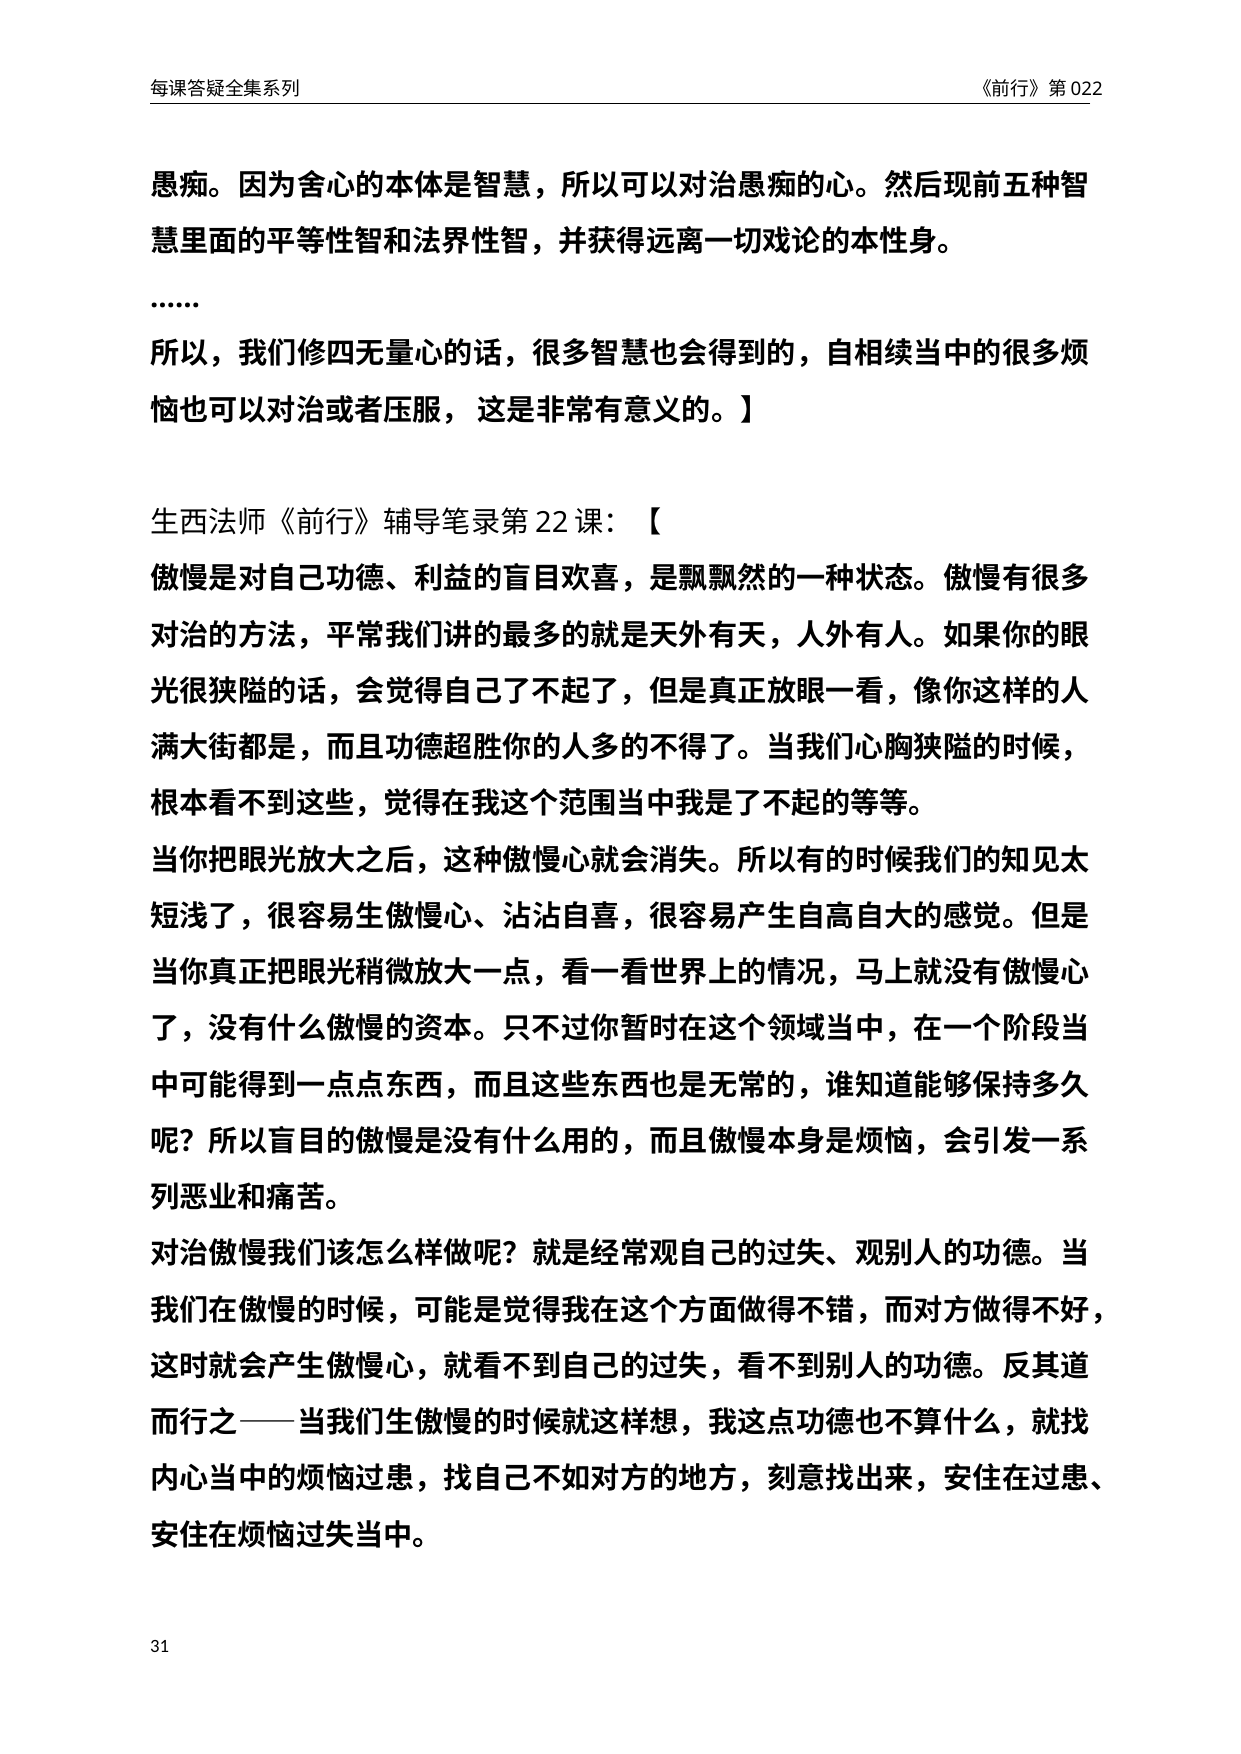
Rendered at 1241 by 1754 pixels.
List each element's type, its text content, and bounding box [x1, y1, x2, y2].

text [150, 150, 1090, 262]
text 生西法师《前行》辅导笔录第22课：【 [150, 487, 1090, 544]
text …… [150, 262, 1090, 319]
text 所以，我们修四无量心的话，很多智慧也会得到的，自相续当中的很多烦恼也可以对治或者压服， 这是非常有意义的。】 [150, 319, 1090, 431]
text 当你把眼光放大之后，这种傲慢心就会消失。所以有的时候我们的知见太短浅了，很容易生傲慢心、沾沾自喜，很容易产生自高自大的感觉。但是当你真正把眼光稍微放大一点，看一看世界上的情况，马上就没有傲慢心了，没有什么傲慢的资本。只不过你暂时在这个领域当中，在一个阶段当中可能得到一点点东西，而且这些东西也是无常的，谁知道能够保持多久呢？所以盲目的傲慢是没有什么用的，而且傲慢本身是烦恼，会引发一系列恶业和痛苦。 [150, 825, 1090, 1219]
text 傲慢是对自己功德、利益的盲目欢喜，是飘飘然的一种状态。傲慢有很多对治的方法，平常我们讲的最多的就是天外有天，人外有人。如果你的眼光很狭隘的话，会觉得自己了不起了，但是真正放眼一看，像你这样的人满大街都是，而且功德超胜你的人多的不得了。当我们心胸狭隘的时候，根本看不到这些，觉得在我这个范围当中我是了不起的等等。 [150, 544, 1090, 825]
text 对治傲慢我们该怎么样做呢？就是经常观自己的过失、观别人的功德。当我们在傲慢的时候，可能是觉得我在这个方面做得不错，而对方做得不好，这时就会产生傲慢心，就看不到自己的过失，看不到别人的功德。反其道而行之——当我们生傲慢的时候就这样想，我这点功德也不算什么，就找内心当中的烦恼过患，找自己不如对方的地方，刻意找出来，安住在过患、安住在烦恼过失当中。 [150, 1219, 1090, 1556]
